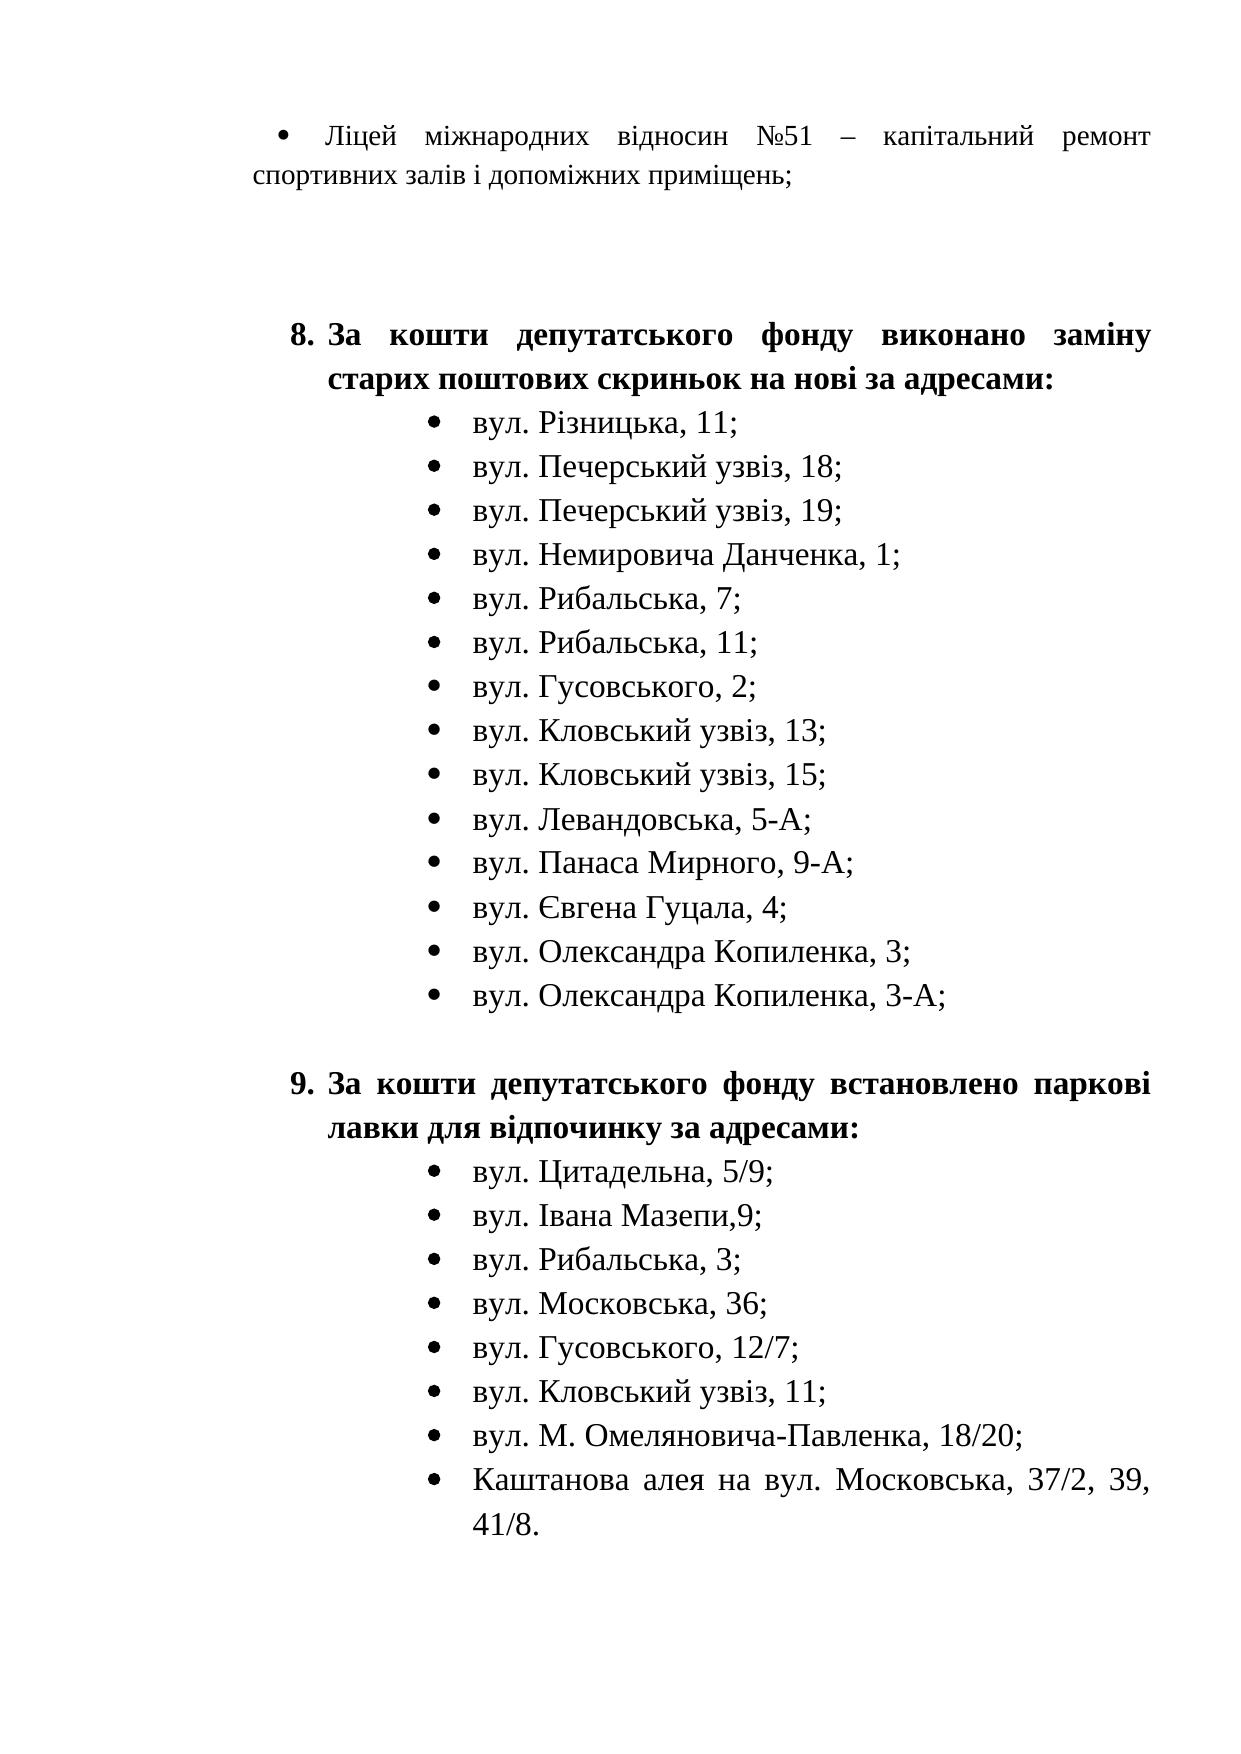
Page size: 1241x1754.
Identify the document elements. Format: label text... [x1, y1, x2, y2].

list вул. М. Омеляновича-Павленка, 18/20; [428, 1416, 1152, 1454]
list вул. Московська, 36; [428, 1283, 1152, 1322]
list вул. Печерський узвіз, 18; [428, 446, 1152, 484]
list вул. Кловський узвіз, 11; [428, 1372, 1152, 1410]
list За кошти депутатського фонду встановлено паркові лавки для відпочинку за адресами: [290, 1063, 1152, 1146]
list вул. Кловський узвіз, 15; [428, 755, 1152, 793]
list вул. Євгена Гуцала, 4; [428, 887, 1152, 925]
list вул. Івана Мазепи,9; [428, 1195, 1152, 1234]
list вул. Печерський узвіз, 19; [428, 490, 1152, 529]
list вул. Рибальська, 7; [428, 578, 1152, 617]
list вул. Левандовська, 5-А; [428, 799, 1152, 837]
list вул. Олександра Копиленка, 3; [428, 931, 1152, 969]
list вул. Рибальська, 11; [428, 622, 1152, 661]
list За кошти депутатського фонду виконано заміну старих поштових скриньок на нові за адресами: [290, 314, 1152, 396]
list Каштанова алея на вул. Московська, 37/2, 39, 41/8. [428, 1460, 1152, 1542]
list вул. Рибальська, 3; [428, 1239, 1152, 1278]
list вул. Цитадельна, 5/9; [428, 1151, 1152, 1189]
list вул. Немировича Данченка, 1; [428, 534, 1152, 573]
list вул. Олександра Копиленка, 3-А; [428, 975, 1152, 1013]
list вул. Панаса Мирного, 9-А; [428, 843, 1152, 881]
list вул. Гусовського, 2; [428, 667, 1152, 705]
list вул. Кловський узвіз, 13; [428, 711, 1152, 749]
list Ліцей міжнародних відносин №51 – капітальний ремонт спортивних залів і допоміжних приміщень; [252, 118, 1152, 190]
list вул. Різницька, 11; [428, 402, 1152, 441]
list вул. Гусовського, 12/7; [428, 1327, 1152, 1366]
